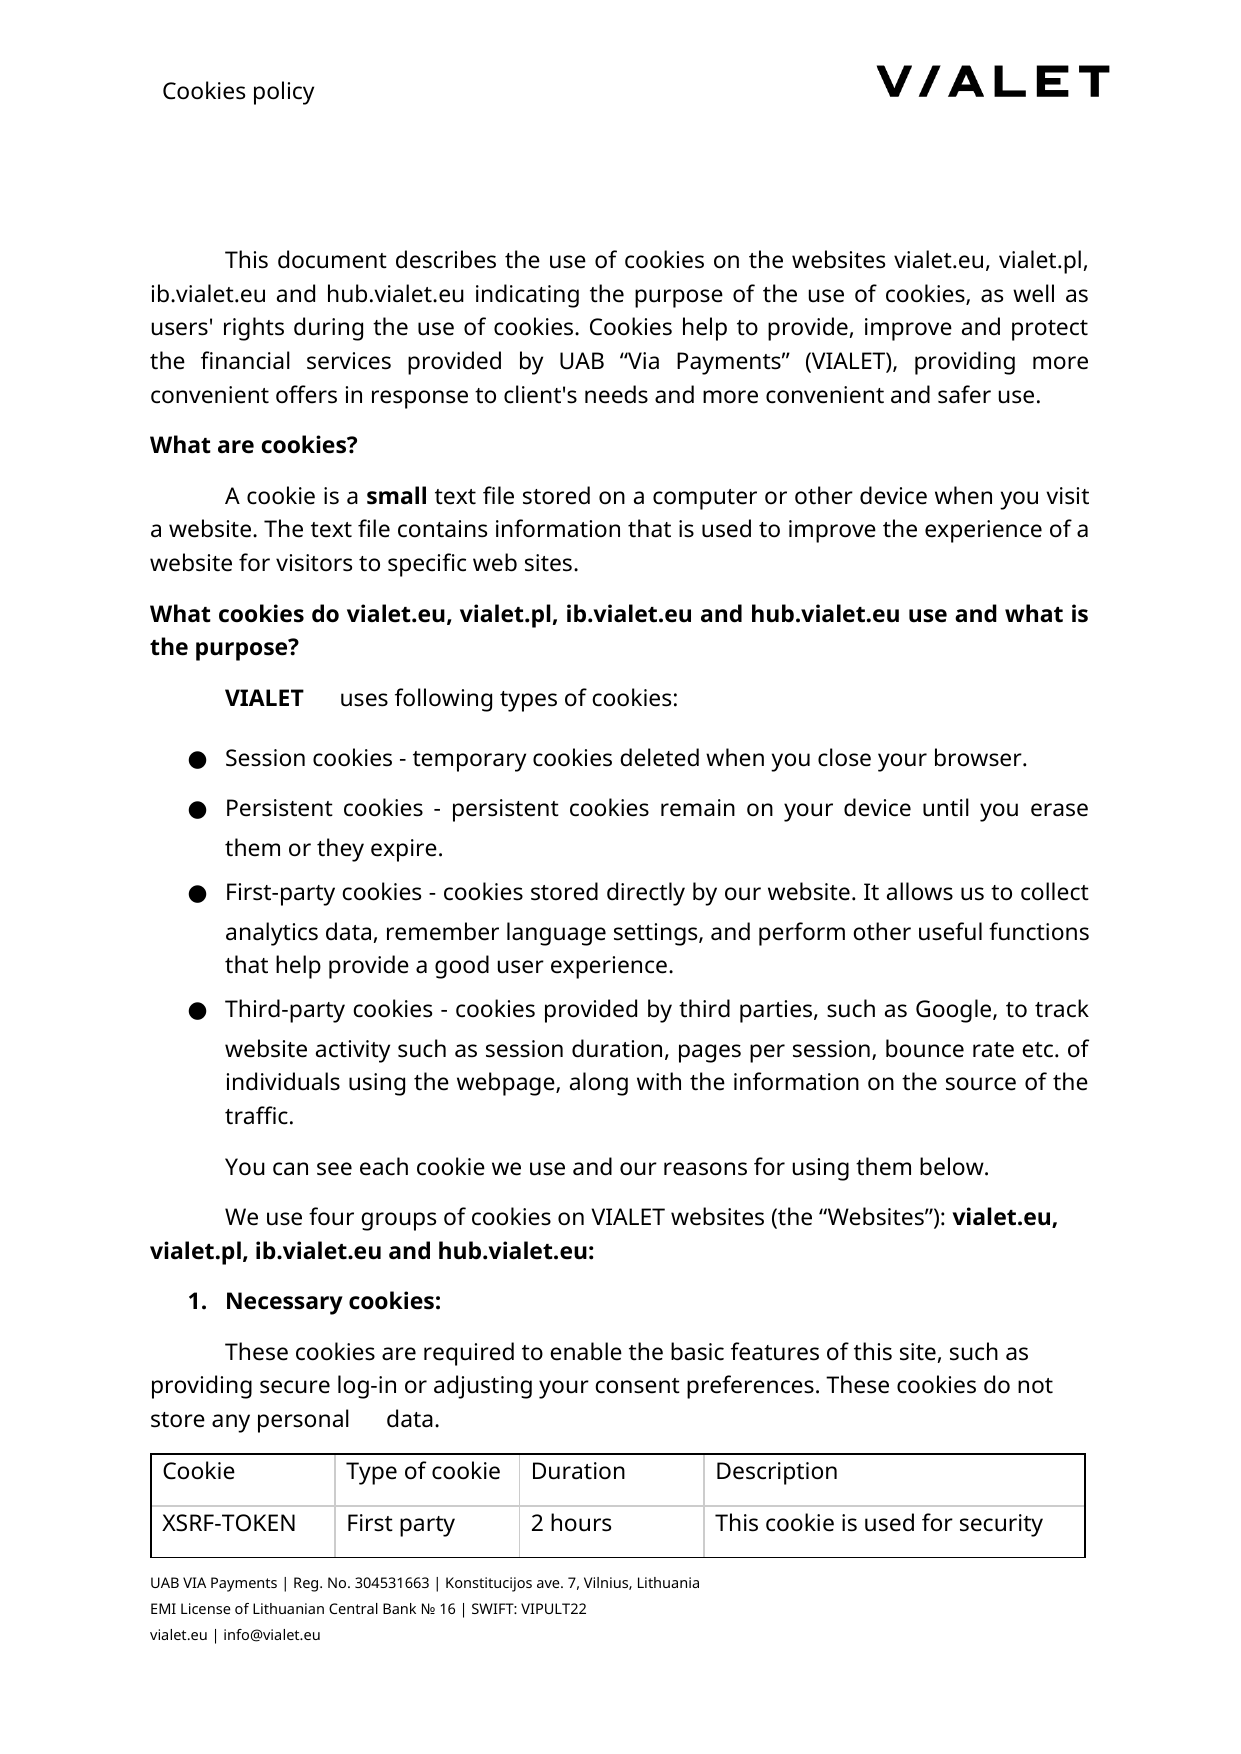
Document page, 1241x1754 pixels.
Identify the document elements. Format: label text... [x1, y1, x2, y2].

text VIALET uses following types of cookies: [150, 682, 1090, 713]
text This document describes the use of cookies on the websites vialet.eu, vialet.pl, ib.vialet.eu and hub.vialet.eu indicating the purpose of the use of cookies, as well as users' rights during the use of cookies. Cookies help to provide, improve and protect the financial services provided by UAB “Via Payments” (VIALET), providing more convenient offers in response to client's needs and more convenient and safer use. [150, 244, 1090, 410]
list First-party cookies - cookies stored directly by our website. It allows us to collect analytics data, remember language settings, and perform other useful functions that help provide a good user experience. [187, 866, 1090, 981]
table_cell 2 hours [520, 1507, 703, 1556]
picture [876, 65, 1110, 97]
table_cell XSRF-TOKEN [152, 1507, 334, 1556]
list Necessary cookies: [187, 1285, 1090, 1316]
text What cookies do vialet.eu, vialet.pl, ib.vialet.eu and hub.vialet.eu use and what is the purpose? [150, 597, 1090, 662]
table_header Cookie [152, 1455, 334, 1505]
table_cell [705, 1507, 1084, 1556]
table_cell First party cookies [336, 1507, 519, 1556]
table_header Description [705, 1455, 1084, 1505]
text You can see each cookie we use and our reasons for using them below. [225, 1150, 1090, 1182]
text A cookie is a small text file stored on a computer or other device when you visit a website. The text file contains information that is used to improve the experience of a website for visitors to specific web sites. [150, 479, 1090, 578]
list Session cookies - temporary cookies deleted when you close your browser. [187, 732, 1090, 779]
text These cookies are required to enable the basic features of this site, such as providing secure log-in or adjusting your consent preferences. These cookies do not store any personal data. [150, 1335, 1090, 1434]
list Persistent cookies - persistent cookies remain on your device until you erase them or they expire. [187, 783, 1090, 863]
table_header Type of cookie [336, 1455, 519, 1505]
table_header Duration [520, 1455, 703, 1505]
list Third-party cookies - cookies provided by third parties, such as Google, to track website activity such as session duration, pages per session, bounce rate etc. of individuals using the webpage, along with the information on the source of the traffic. [187, 983, 1090, 1131]
text What are cookies? [150, 429, 1090, 460]
text We use four groups of cookies on VIALET websites (the “Websites”): vialet.eu, vialet.pl, ib.vialet.eu and hub.vialet.eu: [150, 1201, 1090, 1266]
